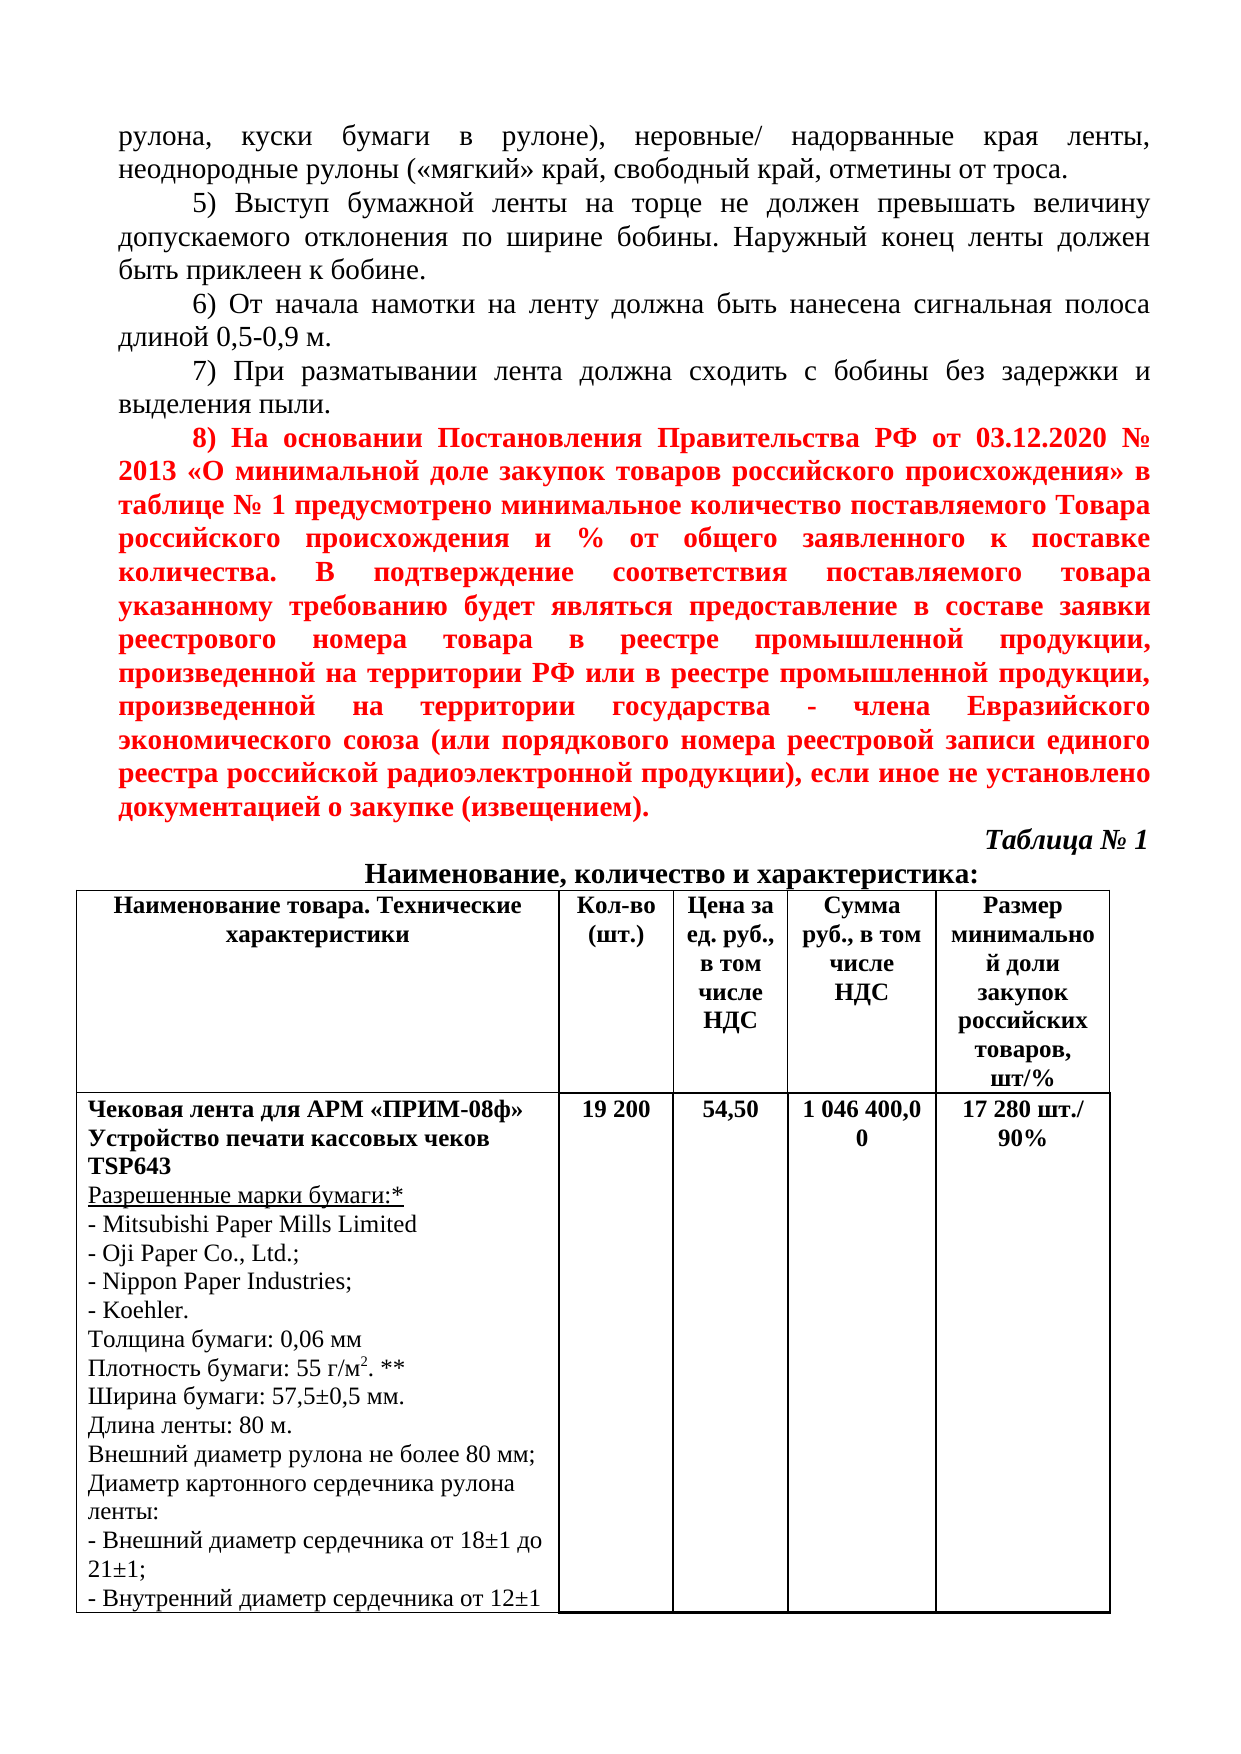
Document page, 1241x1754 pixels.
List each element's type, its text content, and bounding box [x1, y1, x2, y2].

text 8) На основании Постановления Правительства РФ от 03.12.2020 № 2013 «О минимальной доле закупок товаров российского происхождения» в таблице № 1 предусмотрено минимальное количество поставляемого Товара российского происхождения и % от общего заявленного к поставке количества. В подтверждение соответствия поставляемого товара указанному требованию будет являться предоставление в составе заявки реестрового номера товара в реестре промышленной продукции, произведенной на территории РФ или в реестре промышленной продукции, произведенной на территории государства - члена Евразийского экономического союза (или порядкового номера реестровой записи единого реестра российской радиоэлектронной продукции), если иное не установлено документацией о закупке (извещением). [118, 420, 1152, 822]
text Наименование, количество и характеристика: [118, 856, 1152, 889]
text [118, 118, 1152, 185]
table_cell 1 046 400,00 [789, 1094, 935, 1611]
table_header Размер минимальной доли закупок российских товаров, шт/% [937, 891, 1109, 1092]
text 5) Выступ бумажной ленты на торце не должен превышать величину допускаемого отклонения по ширине бобины. Наружный конец ленты должен быть приклеен к бобине. [118, 185, 1152, 286]
table_cell 19 200 [560, 1094, 672, 1611]
text 6) От начала намотки на ленту должна быть нанесена сигнальная полоса длиной 0,5-0,9 м. [118, 286, 1152, 353]
table_header Кол-во (шт.) [560, 891, 673, 1092]
table_header Сумма руб., в том числе НДС [788, 891, 935, 1092]
text 7) При разматывании лента должна сходить с бобины без задержки и выделения пыли. [118, 353, 1152, 420]
table_cell 17 280 шт./ 90% [937, 1094, 1109, 1611]
text Таблица № 1 [118, 822, 1152, 856]
table_cell 54,50 [674, 1094, 787, 1611]
table_header Наименование товара. Технические характеристики [77, 891, 558, 1092]
table_header Цена за ед. руб., в том числе НДС [674, 891, 787, 1092]
